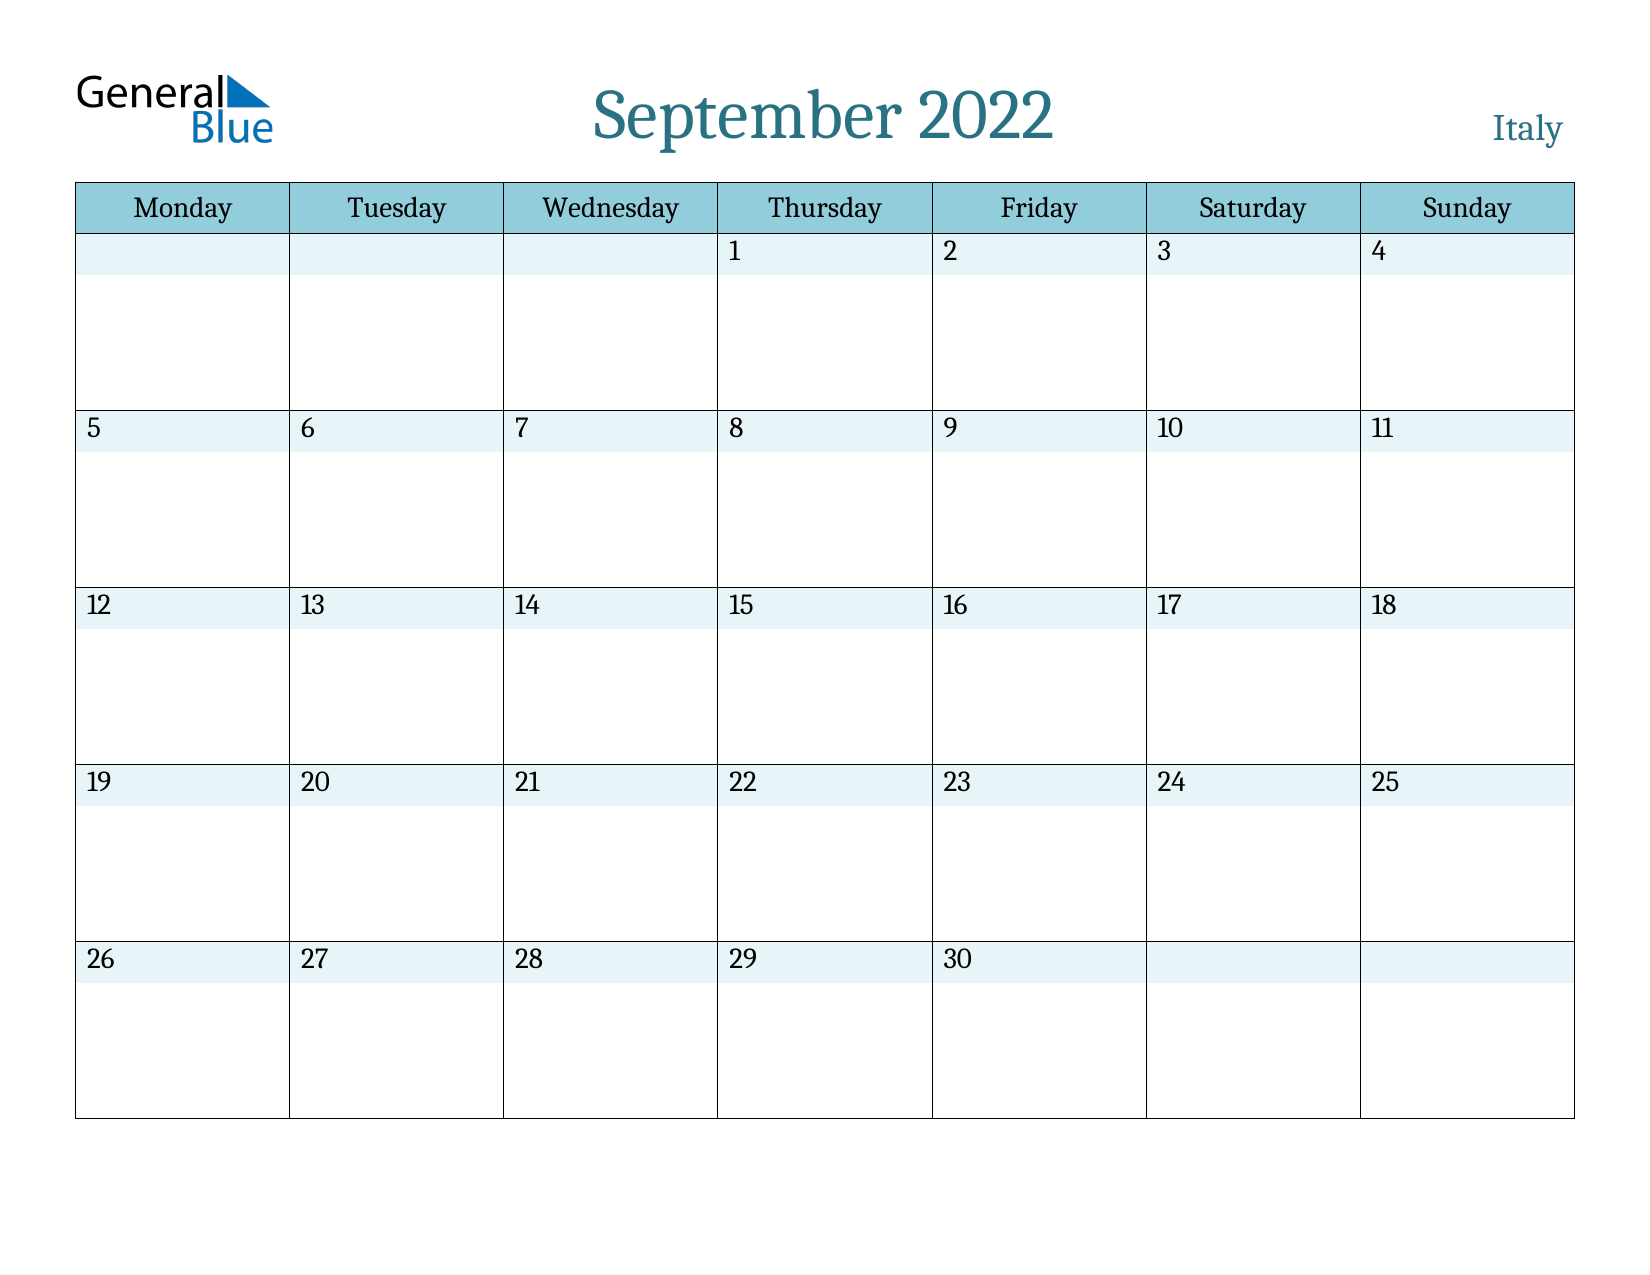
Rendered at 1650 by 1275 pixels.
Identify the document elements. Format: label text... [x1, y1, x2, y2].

table_cell [933, 452, 1146, 587]
table_cell 4 [1361, 234, 1574, 275]
table_cell 16 [933, 588, 1146, 629]
table_cell 1 [718, 234, 932, 275]
table_cell Thursday [718, 183, 932, 233]
table_cell 3 [1147, 234, 1360, 275]
table_cell [1147, 629, 1360, 764]
table_cell 2 [933, 234, 1146, 275]
table_cell 26 [76, 942, 289, 983]
table_cell [1147, 942, 1360, 983]
table_cell [1361, 806, 1574, 941]
table_cell 13 [290, 588, 503, 629]
table_cell Monday [76, 183, 289, 233]
table_cell [76, 275, 289, 410]
table_cell [76, 806, 289, 941]
table_cell Wednesday [504, 183, 717, 233]
table_cell [718, 806, 932, 941]
table_cell 21 [504, 765, 717, 806]
table_cell [290, 983, 503, 1118]
table_cell [290, 806, 503, 941]
table_cell 17 [1147, 588, 1360, 629]
table_cell 8 [718, 411, 932, 452]
table_cell [1147, 806, 1360, 941]
table_cell 9 [933, 411, 1146, 452]
table_cell 6 [290, 411, 503, 452]
table_cell 10 [1147, 411, 1360, 452]
table_cell 12 [76, 588, 289, 629]
table_cell 5 [76, 411, 289, 452]
table_cell 29 [718, 942, 932, 983]
table_cell [290, 452, 503, 587]
table_cell [933, 275, 1146, 410]
table_cell [933, 629, 1146, 764]
picture [77, 75, 273, 143]
table_cell [76, 452, 289, 587]
table_cell 25 [1361, 765, 1574, 806]
table_cell [1147, 275, 1360, 410]
table_cell [1147, 452, 1360, 587]
table_cell [933, 983, 1146, 1118]
table_cell 24 [1147, 765, 1360, 806]
table_header September 2022 [504, 75, 1146, 182]
table_cell [1361, 275, 1574, 410]
table_cell [504, 234, 717, 275]
table_cell 27 [290, 942, 503, 983]
table_cell [504, 983, 717, 1118]
table_cell 14 [504, 588, 717, 629]
table_cell [76, 629, 289, 764]
table_header [76, 75, 503, 182]
table_cell [1361, 983, 1574, 1118]
table_cell [1147, 983, 1360, 1118]
table_cell [718, 275, 932, 410]
table_cell 15 [718, 588, 932, 629]
table_cell 19 [76, 765, 289, 806]
table_cell [718, 452, 932, 587]
table_cell 18 [1361, 588, 1574, 629]
table_cell 23 [933, 765, 1146, 806]
table_cell [290, 234, 503, 275]
table_cell [1361, 629, 1574, 764]
table_cell [1361, 942, 1574, 983]
table_cell Sunday [1361, 183, 1574, 233]
table_cell [718, 629, 932, 764]
table_cell 28 [504, 942, 717, 983]
table_cell 22 [718, 765, 932, 806]
table_cell [76, 234, 289, 275]
table_header Italy [1146, 75, 1574, 182]
table_cell [76, 983, 289, 1118]
table_cell 11 [1361, 411, 1574, 452]
table_cell [718, 983, 932, 1118]
table_cell 7 [504, 411, 717, 452]
table_cell [290, 629, 503, 764]
table_cell [504, 452, 717, 587]
table_cell [504, 806, 717, 941]
table_cell 20 [290, 765, 503, 806]
table_cell [1361, 452, 1574, 587]
table_cell [933, 806, 1146, 941]
table_cell Saturday [1147, 183, 1360, 233]
table_cell Tuesday [290, 183, 503, 233]
table_cell [504, 629, 717, 764]
table_cell Friday [933, 183, 1146, 233]
table_cell 30 [933, 942, 1146, 983]
table_cell [504, 275, 717, 410]
table_cell [290, 275, 503, 410]
